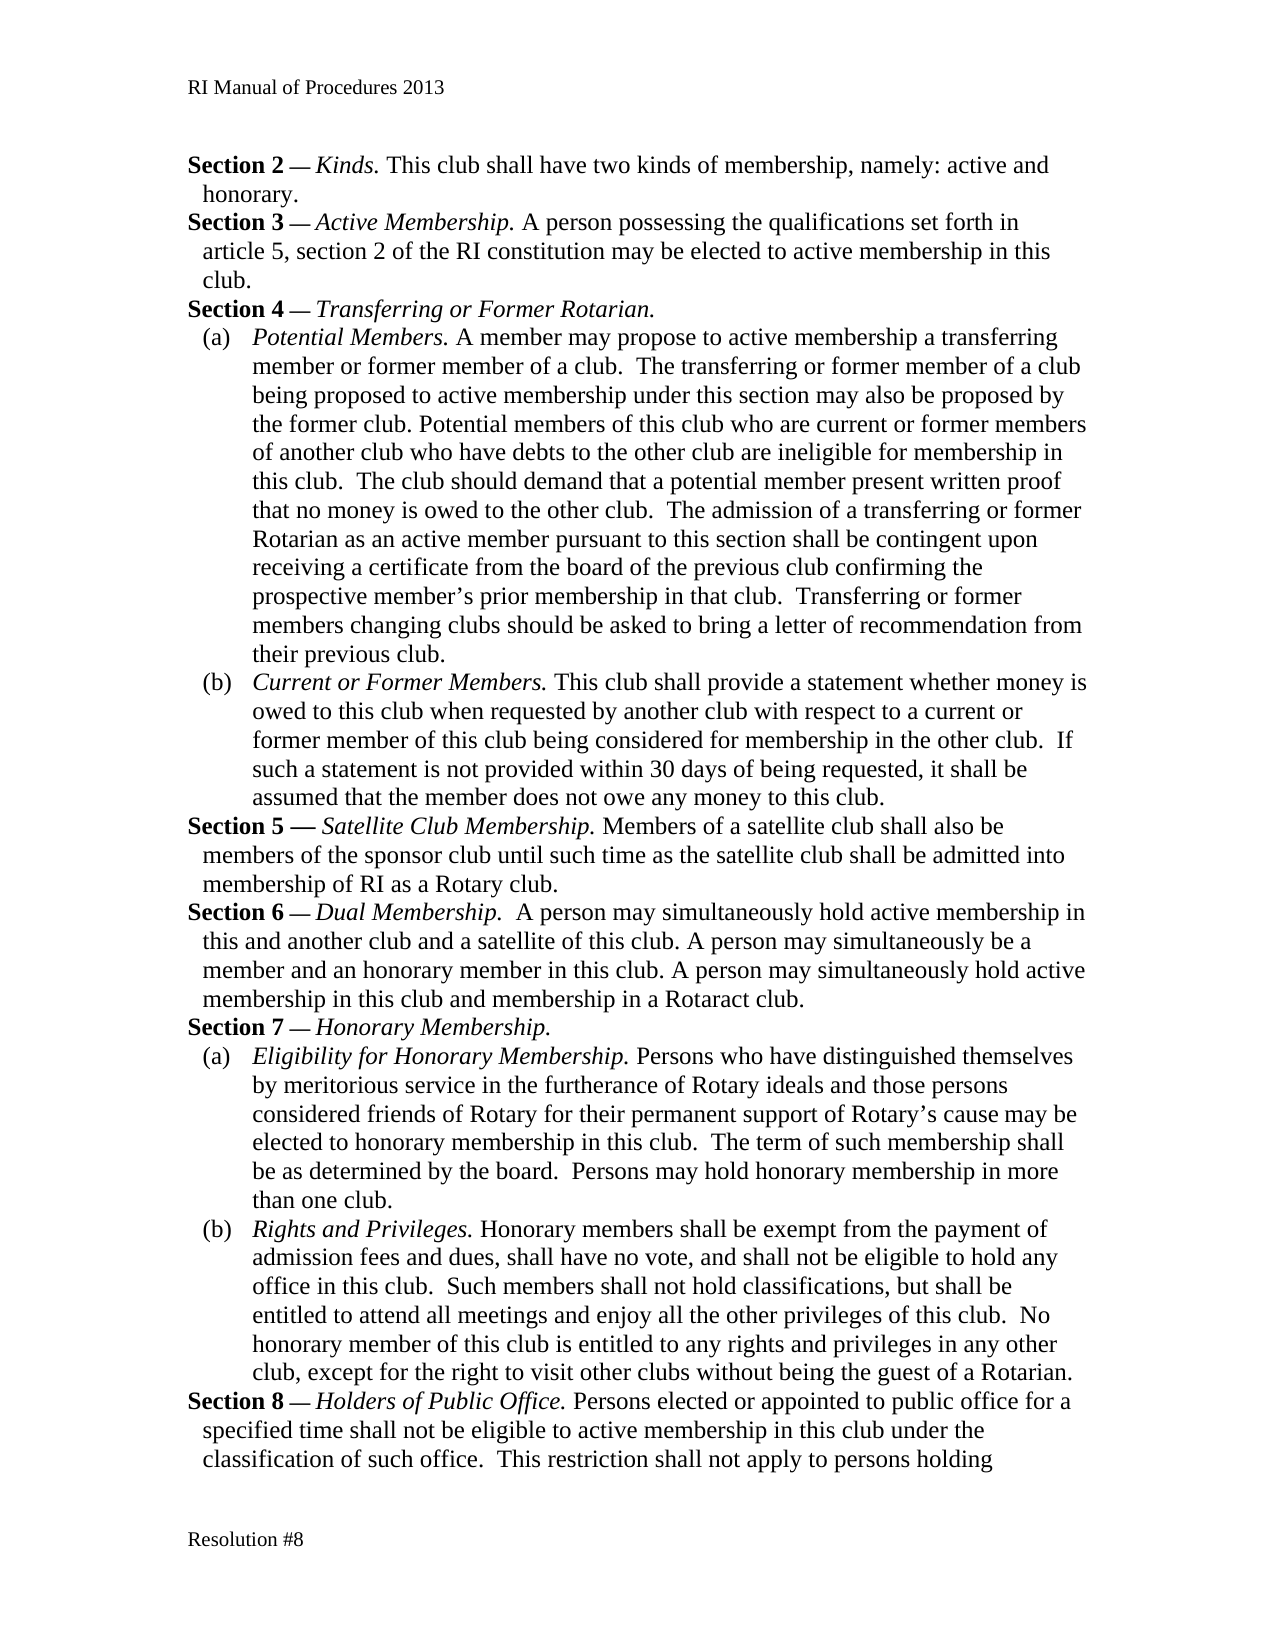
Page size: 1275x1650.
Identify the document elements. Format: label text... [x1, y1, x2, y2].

text Section 3 — Active Membership. A person possessing the qualifications set forth in article 5, section 2 of the RI constitution may be elected to active membership in this club. [187, 207, 1087, 294]
text such a statement is not provided within 30 days of being requested, it shall be assumed that the member does not owe any money to this club. [202, 754, 1087, 811]
text (b) Current or Former Members. This club shall provide a statement whether money is owed to this club when requested by another club with respect to a current or former member of this club being considered for membership in the other club. If [202, 667, 1087, 754]
text Section 2 — Kinds. This club shall have two kinds of membership, namely: active and honorary. [187, 150, 1087, 207]
text Section 7 — Honorary Membership. [187, 1012, 1087, 1041]
text (a) Eligibility for Honorary Membership. Persons who have distinguished themselves by meritorious service in the furtherance of Rotary ideals and those persons considered friends of Rotary for their permanent support of Rotary’s cause may be elected to honorary membership in this club. The term of such membership shall be as determined by the board. Persons may hold honorary membership in more than one club. [202, 1041, 1087, 1214]
text Section 6 — Dual Membership. A person may simultaneously hold active membership in this and another club and a satellite of this club. A person may simultaneously be a member and an honorary member in this club. A person may simultaneously hold active membership in this club and membership in a Rotaract club. [187, 897, 1087, 1012]
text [187, 1386, 1087, 1472]
text (b) Rights and Privileges. Honorary members shall be exempt from the payment of admission fees and dues, shall have no vote, and shall not be eligible to hold any office in this club. Such members shall not hold classifications, but shall be entitled to attend all meetings and enjoy all the other privileges of this club. No honorary member of this club is entitled to any rights and privileges in any other club, except for the right to visit other clubs without being the guest of a Rotarian. [202, 1214, 1087, 1386]
text Section 5 — Satellite Club Membership. Members of a satellite club shall also be members of the sponsor club until such time as the satellite club shall be admitted into membership of RI as a Rotary club. [187, 811, 1087, 897]
text (a) Potential Members. A member may propose to active membership a transferring member or former member of a club. The transferring or former member of a club being proposed to active membership under this section may also be proposed by the former club. Potential members of this club who are current or former members of another club who have debts to the other club are ineligible for membership in this club. The club should demand that a potential member present written proof that no money is owed to the other club. The admission of a transferring or former Rotarian as an active member pursuant to this section shall be contingent upon receiving a certificate from the board of the previous club confirming the prospective member’s prior membership in that club. Transferring or former members changing clubs should be asked to bring a letter of recommendation from their previous club. [202, 322, 1087, 667]
text Section 4 — Transferring or Former Rotarian. [187, 294, 1087, 322]
